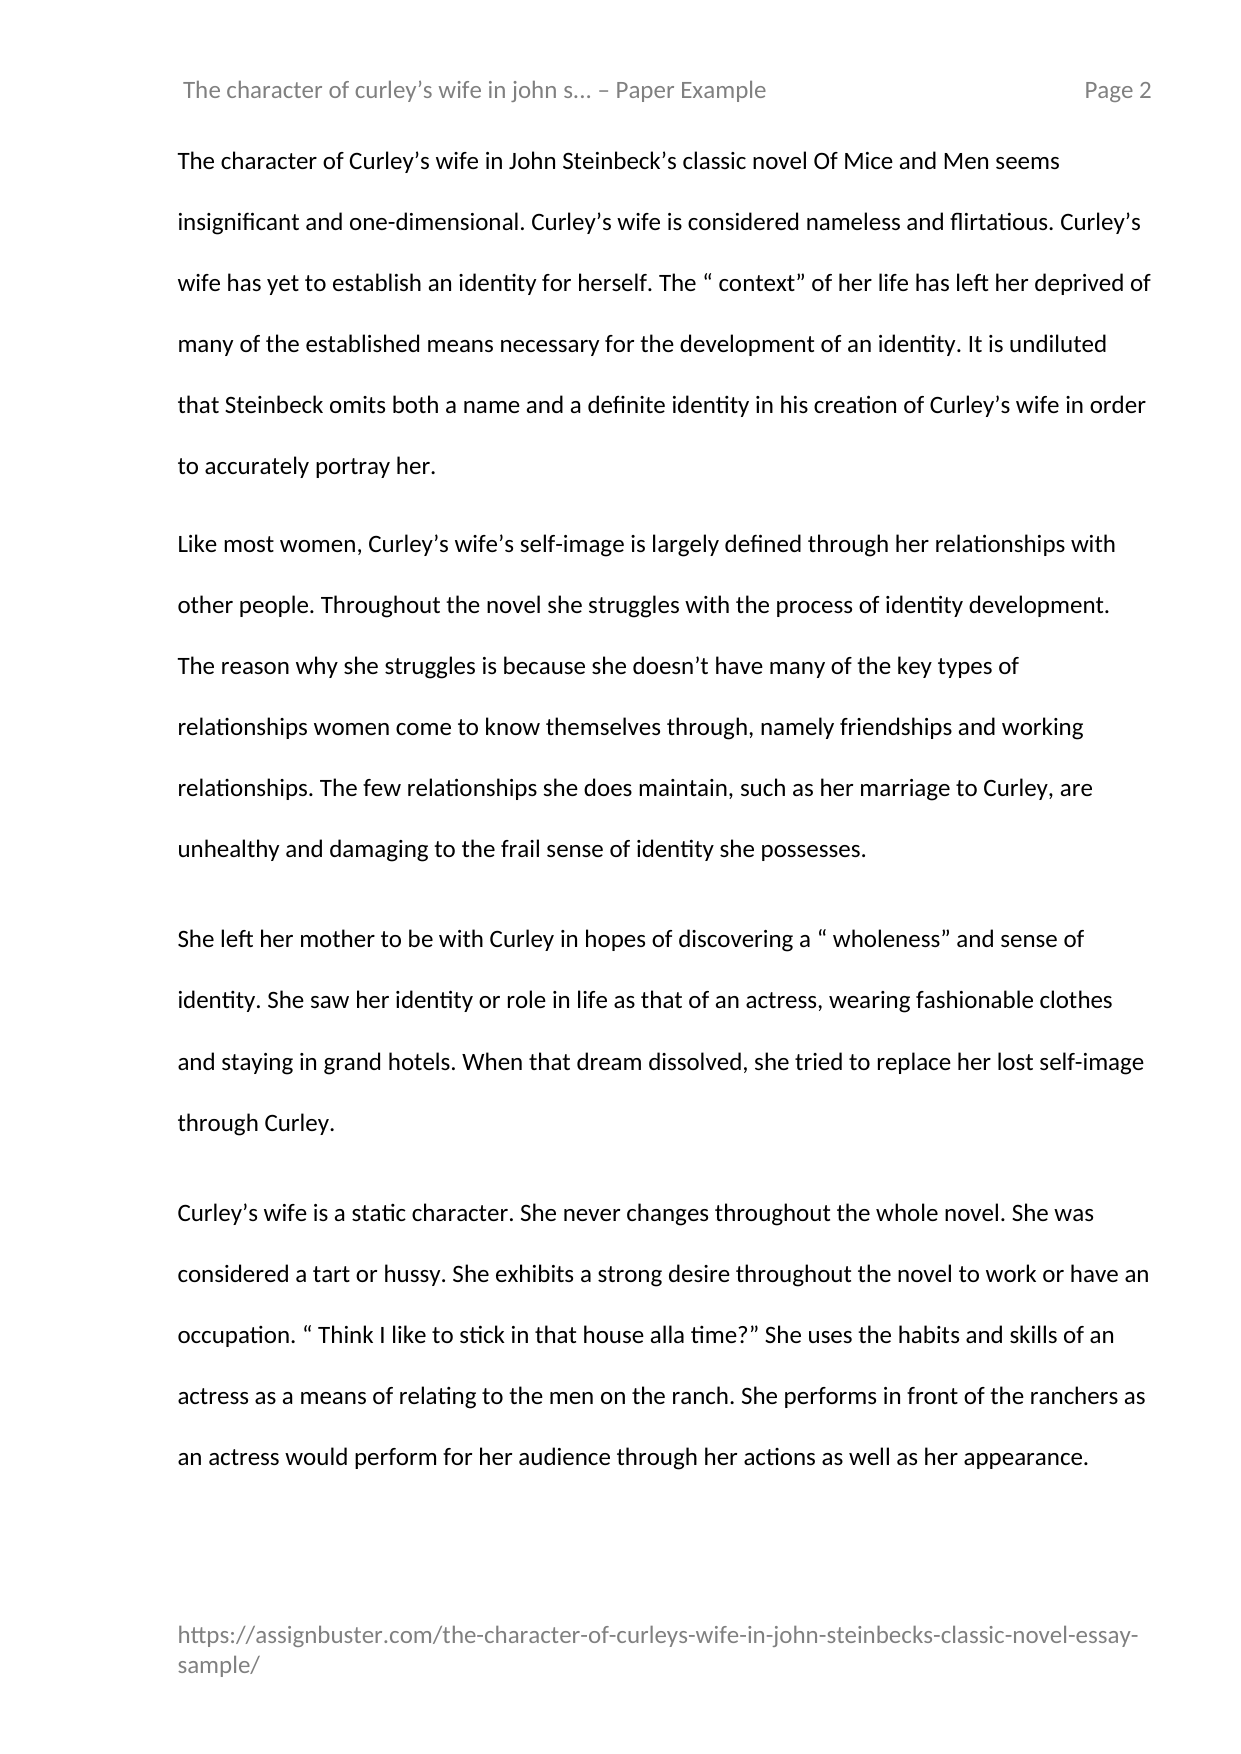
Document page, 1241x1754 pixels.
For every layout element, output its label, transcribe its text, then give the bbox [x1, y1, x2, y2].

text She left her mother to be with Curley in hopes of discovering a “ wholeness” and sense of identity. She saw her identity or role in life as that of an actress, wearing fashionable clothes and staying in grand hotels. When that dream dissolved, she tried to replace her lost self-image through Curley. [177, 924, 1152, 1137]
text Curley’s wife is a static character. She never changes throughout the whole novel. She was considered a tart or hussy. She exhibits a strong desire throughout the novel to work or have an occupation. “ Think I like to stick in that house alla time?” She uses the habits and skills of an actress as a means of relating to the men on the ranch. She performs in front of the ranchers as an actress would perform for her audience through her actions as well as her appearance. [177, 1197, 1152, 1472]
text Like most women, Curley’s wife’s self-image is largely defined through her relationships with other people. Throughout the novel she struggles with the process of identity development. The reason why she struggles is because she doesn’t have many of the key types of relationships women come to know themselves through, namely friendships and working relationships. The few relationships she does maintain, such as her marriage to Curley, are unhealthy and damaging to the frail sense of identity she possesses. [177, 528, 1152, 864]
text The character of Curley’s wife in John Steinbeck’s classic novel Of Mice and Men seems insignificant and one-dimensional. Curley’s wife is considered nameless and flirtatious. Curley’s wife has yet to establish an identity for herself. The “ context” of her life has left her deprived of many of the established means necessary for the development of an identity. It is undiluted that Steinbeck omits both a name and a definite identity in his creation of Curley’s wife in order to accurately portray her. [177, 145, 1152, 481]
